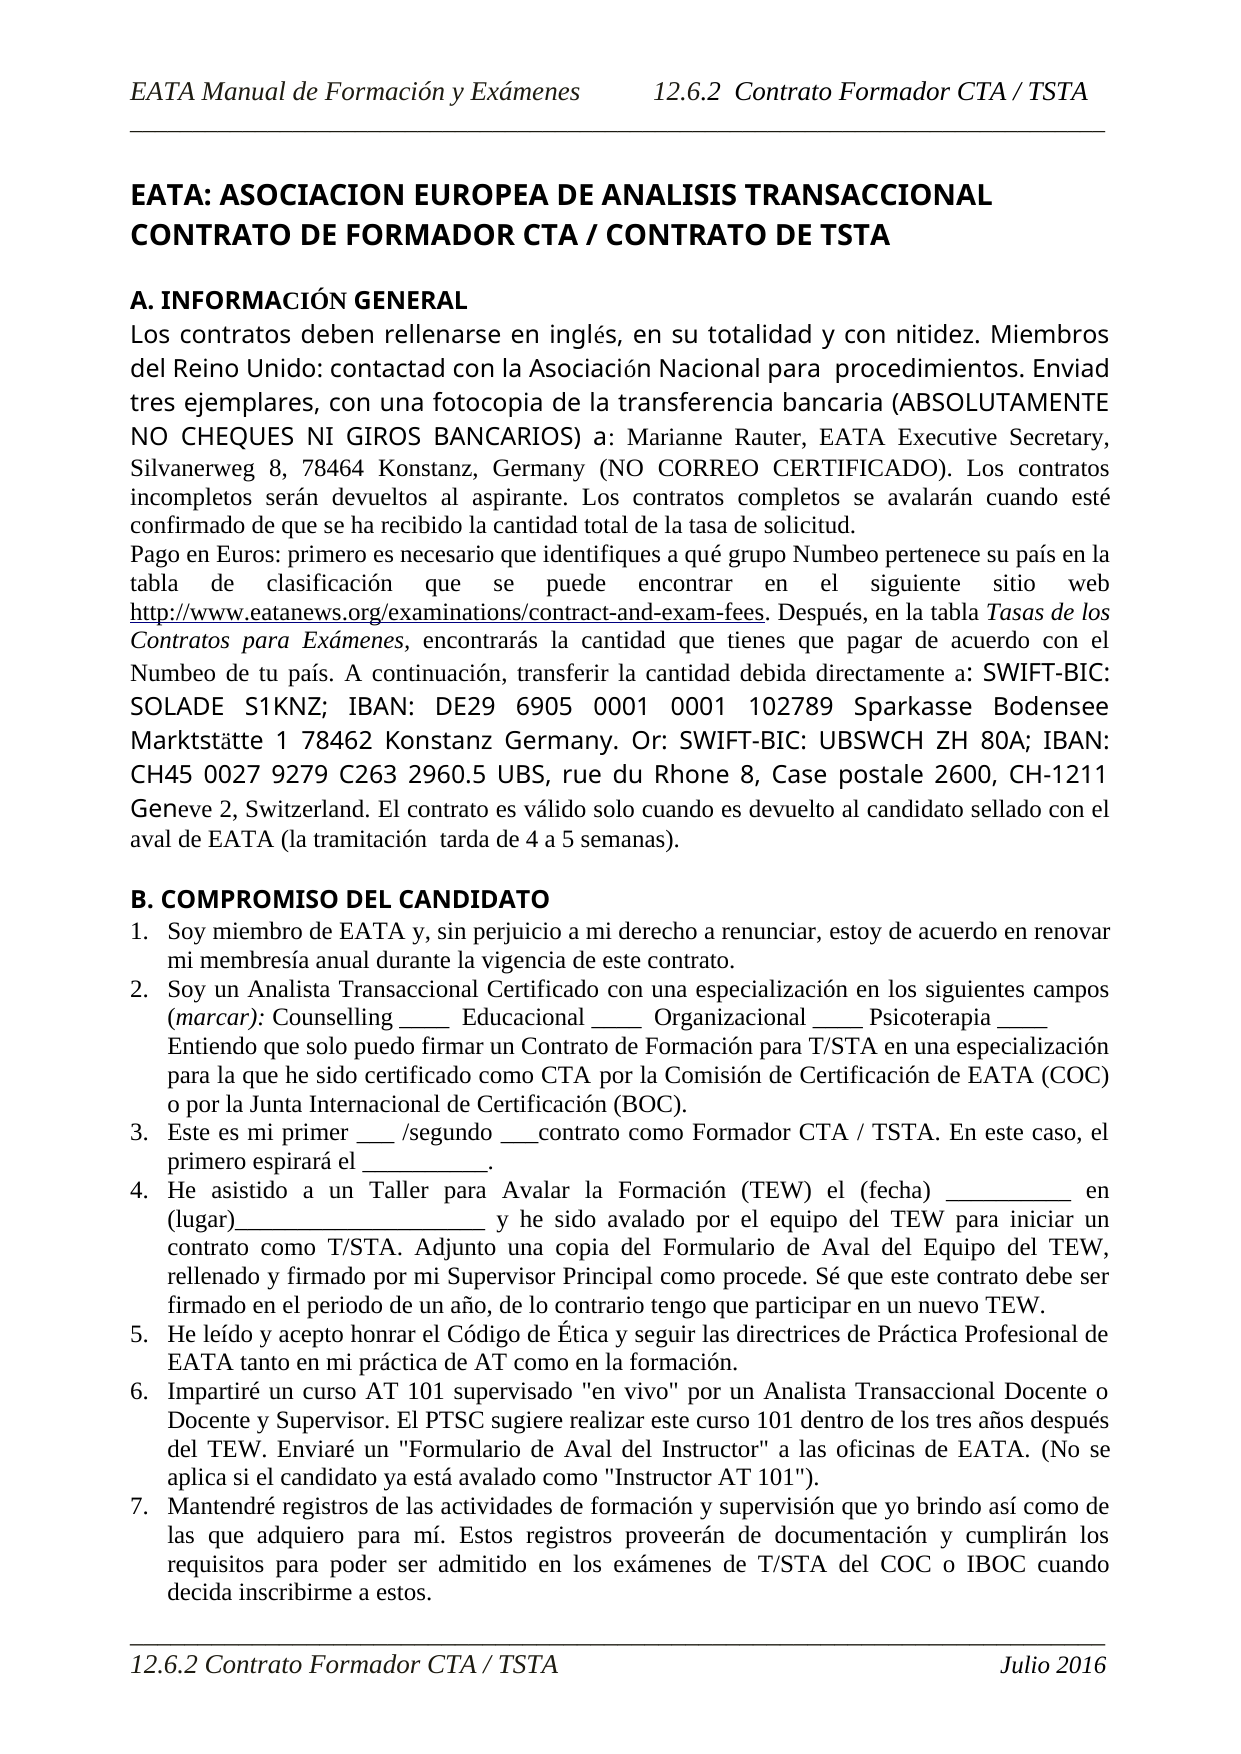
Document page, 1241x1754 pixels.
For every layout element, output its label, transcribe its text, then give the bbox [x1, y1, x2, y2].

text Entiendo que solo puedo firmar un Contrato de Formación para T/STA en una especialización para la que he sido certificado como CTA por la Comisión de Certificación de EATA (COC) o por la Junta Internacional de Certificación (BOC). [167, 1031, 1110, 1117]
list Mantendré registros de las actividades de formación y supervisión que yo brindo así como de las que adquiero para mí. Estos registros proveerán de documentación y cumplirán los requisitos para poder ser admitido en los exámenes de T/STA del COC o IBOC cuando decida inscribirme a estos. [130, 1491, 1110, 1606]
list Soy un Analista Transaccional Certificado con una especialización en los siguientes campos (marcar): Counselling ____ Educacional ____ Organizacional ____ Psicoterapia ____ [130, 974, 1110, 1031]
list Impartiré un curso AT 101 supervisado "en vivo" por un Analista Transaccional Docente o Docente y Supervisor. El PTSC sugiere realizar este curso 101 dentro de los tres años después del TEW. Enviaré un "Formulario de Aval del Instructor" a las oficinas de EATA. (No se aplica si el candidato ya está avalado como "Instructor AT 101"). [130, 1376, 1110, 1491]
text EATA: ASOCIACION EUROPEA DE ANALISIS TRANSACCIONAL [130, 174, 1110, 214]
text B. COMPROMISO DEL CANDIDATO [130, 882, 1110, 916]
list He asistido a un Taller para Avalar la Formación (TEW) el (fecha) __________ en (lugar)____________________ y he sido avalado por el equipo del TEW para iniciar un contrato como T/STA. Adjunto una copia del Formulario de Aval del Equipo del TEW, rellenado y firmado por mi Supervisor Principal como procede. Sé que este contrato debe ser firmado en el periodo de un año, de lo contrario tengo que participar en un nuevo TEW. [130, 1175, 1110, 1319]
list Este es mi primer ___ /segundo ___contrato como Formador CTA / TSTA. En este caso, el primero espirará el __________. [130, 1117, 1110, 1175]
text CONTRATO DE FORMADOR CTA / CONTRATO DE TSTA [130, 214, 1110, 254]
text Pago en Euros: primero es necesario que identifiques a qué grupo Numbeo pertenece su país en la tabla de clasificación que se puede encontrar en el siguiente sitio web http://www.eatanews.org/examinations/contract-and-exam-fees. Después, en la tabla Tasas de los Contratos para Exámenes, encontrarás la cantidad que tienes que pagar de acuerdo con el Numbeo de tu país. A continuación, transferir la cantidad debida directamente a: SWIFT-BIC: SOLADE S1KNZ; IBAN: DE29 6905 0001 0001 102789 Sparkasse Bodensee Marktstätte 1 78462 Konstanz Germany. Or: SWIFT-BIC: UBSWCH ZH 80A; IBAN: CH45 0027 9279 C263 2960.5 UBS, rue du Rhone 8, Case postale 2600, CH-1211 Geneve 2, Switzerland. El contrato es válido solo cuando es devuelto al candidato sellado con el aval de EATA (la tramitación tarda de 4 a 5 semanas). [130, 539, 1110, 853]
text A. INFORMACIÓN GENERAL [130, 283, 1110, 317]
text Los contratos deben rellenarse en inglés, en su totalidad y con nitidez. Miembros del Reino Unido: contactad con la Asociación Nacional para procedimientos. Enviad tres ejemplares, con una fotocopia de la transferencia bancaria (ABSOLUTAMENTE NO CHEQUES NI GIROS BANCARIOS) a: Marianne Rauter, EATA Executive Secretary, Silvanerweg 8, 78464 Konstanz, Germany (NO CORREO CERTIFICADO). Los contratos incompletos serán devueltos al aspirante. Los contratos completos se avalarán cuando esté confirmado de que se ha recibido la cantidad total de la tasa de solicitud. [130, 317, 1110, 539]
list He leído y acepto honrar el Código de Ética y seguir las directrices de Práctica Profesional de EATA tanto en mi práctica de AT como en la formación. [130, 1319, 1110, 1376]
list Soy miembro de EATA y, sin perjuicio a mi derecho a renunciar, estoy de acuerdo en renovar mi membresía anual durante la vigencia de este contrato. [130, 916, 1110, 974]
